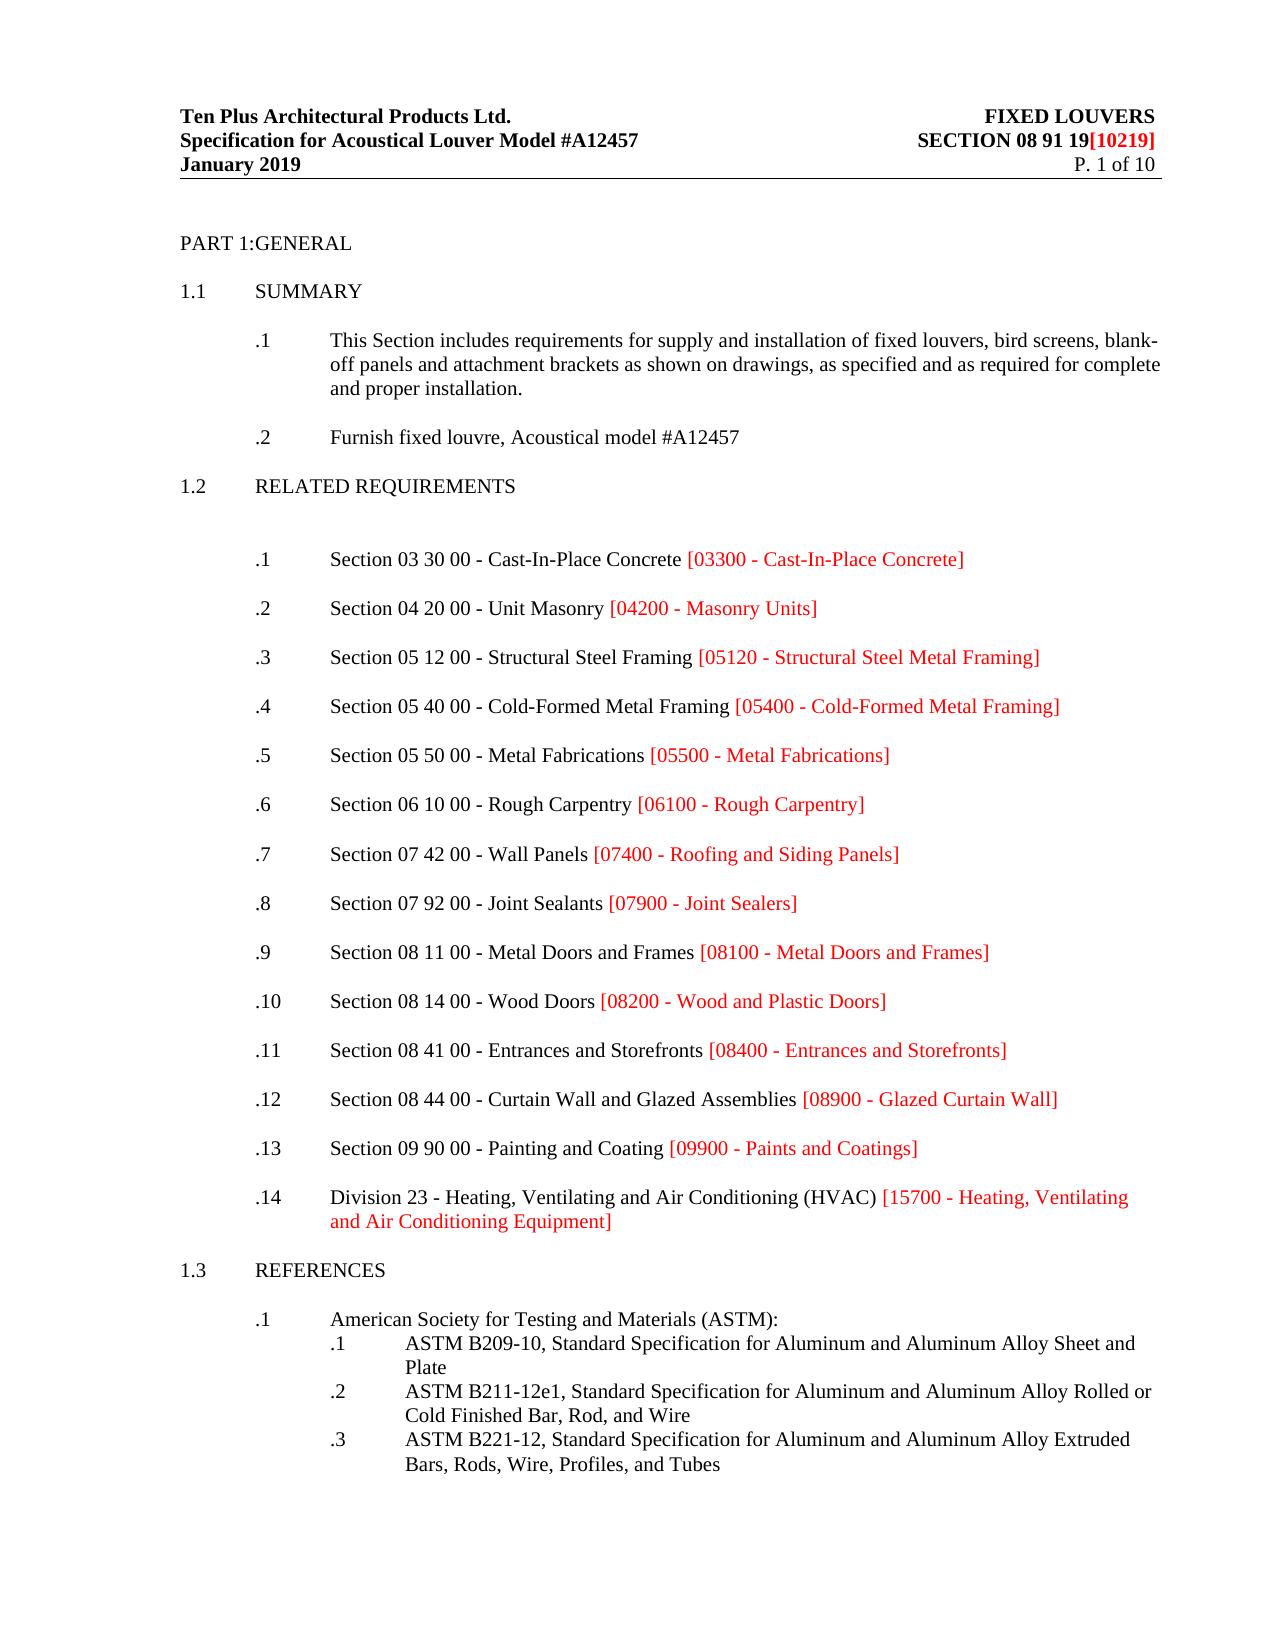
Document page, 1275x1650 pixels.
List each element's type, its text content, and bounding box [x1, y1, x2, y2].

list ASTM B211-12e1, Standard Specification for Aluminum and Aluminum Alloy Rolled or Cold Finished Bar, Rod, and Wire [330, 1379, 1162, 1427]
list Section 08 14 00 - Wood Doors [08200 - Wood and Plastic Doors] [255, 989, 1162, 1013]
list Section 05 50 00 - Metal Fabrications [05500 - Metal Fabrications] [255, 743, 1162, 767]
list SUMMARY [180, 279, 1162, 303]
list Section 08 41 00 - Entrances and Storefronts [08400 - Entrances and Storefronts] [255, 1038, 1162, 1062]
list RELATED REQUIREMENTS [180, 474, 1162, 498]
list Furnish fixed louvre, Acoustical model #A12457 [255, 425, 1162, 449]
list Section 07 42 00 - Wall Panels [07400 - Roofing and Siding Panels] [255, 841, 1162, 866]
list Section 08 11 00 - Metal Doors and Frames [08100 - Metal Doors and Frames] [255, 939, 1162, 964]
list American Society for Testing and Materials (ASTM): [255, 1307, 1162, 1331]
list Section 05 40 00 - Cold-Formed Metal Framing [05400 - Cold-Formed Metal Framing] [255, 694, 1162, 718]
list Section 04 20 00 - Unit Masonry [04200 - Masonry Units] [255, 596, 1162, 620]
list Section 08 44 00 - Curtain Wall and Glazed Assemblies [08900 - Glazed Curtain Wall] [255, 1087, 1162, 1111]
list Section 07 92 00 - Joint Sealants [07900 - Joint Sealers] [255, 891, 1162, 914]
list REFERENCES [180, 1258, 1162, 1282]
list Section 09 90 00 - Painting and Coating [09900 - Paints and Coatings] [255, 1136, 1162, 1160]
list This Section includes requirements for supply and installation of fixed louvers, bird screens, blank-off panels and attachment brackets as shown on drawings, as specified and as required for complete and proper installation. [255, 328, 1162, 400]
list Division 23 - Heating, Ventilating and Air Conditioning (HVAC) [15700 - Heating, Ventilating and Air Conditioning Equipment] [255, 1185, 1162, 1233]
list Section 03 30 00 - Cast-In-Place Concrete [03300 - Cast-In-Place Concrete] [255, 547, 1162, 571]
list ASTM B209-10, Standard Specification for Aluminum and Aluminum Alloy Sheet and Plate [330, 1331, 1162, 1379]
list ASTM B221-12, Standard Specification for Aluminum and Aluminum Alloy Extruded Bars, Rods, Wire, Profiles, and Tubes [330, 1427, 1162, 1476]
list GENERAL [180, 231, 1162, 254]
list Section 06 10 00 - Rough Carpentry [06100 - Rough Carpentry] [255, 792, 1162, 816]
list Section 05 12 00 - Structural Steel Framing [05120 - Structural Steel Metal Framing] [255, 645, 1162, 669]
